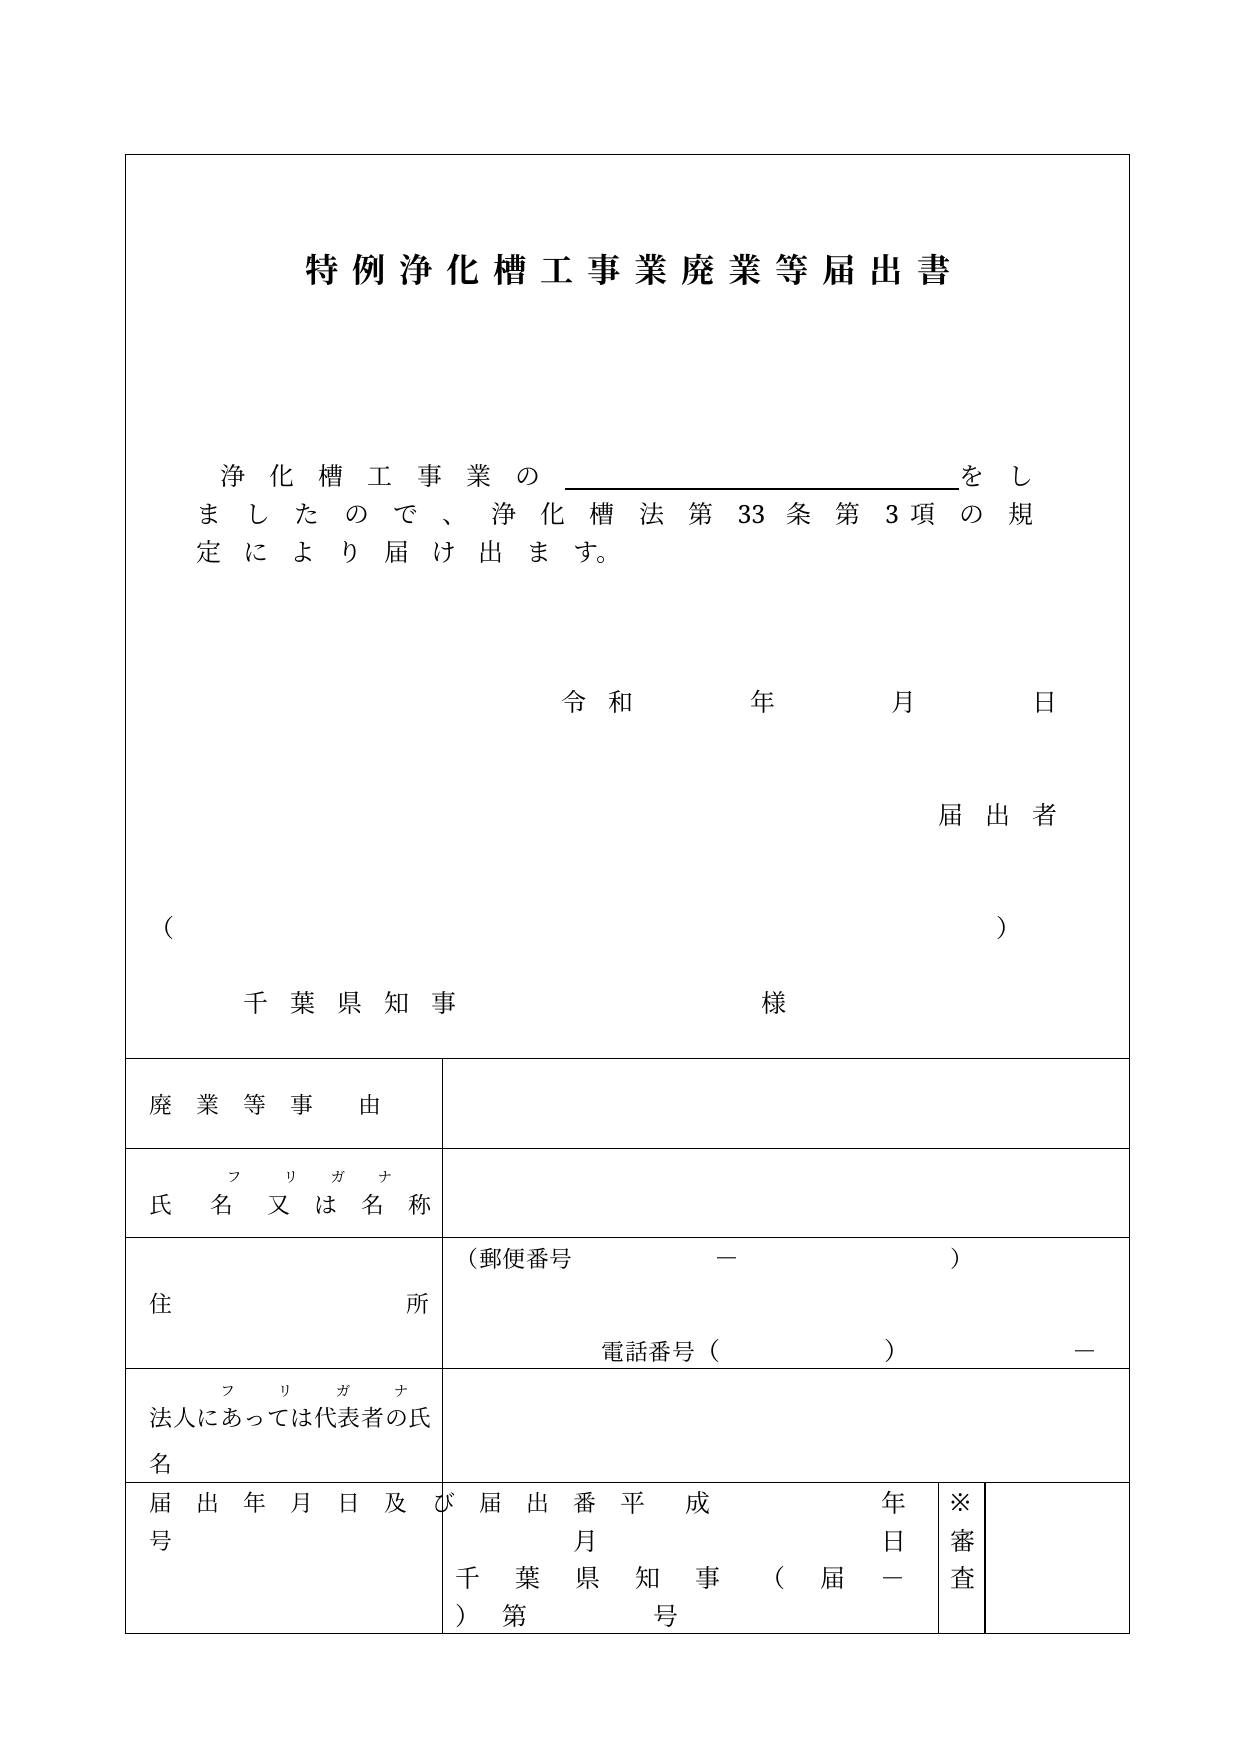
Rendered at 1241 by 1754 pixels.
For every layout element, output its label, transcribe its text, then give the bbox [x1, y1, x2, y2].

table_cell 住所 [126, 1238, 442, 1368]
table_cell [443, 1369, 1129, 1482]
table_cell [443, 1149, 1129, 1237]
table_cell 氏称 [126, 1149, 442, 1237]
table_cell [986, 1483, 1129, 1633]
table_cell 法人に氏名 [126, 1369, 442, 1482]
table_cell 平成 年 月 日 千葉県知事（届－ ）第 号 [443, 1483, 938, 1633]
table_cell [443, 1059, 1129, 1147]
table_cell 届出年月日及び届出番号 [126, 1483, 442, 1633]
table_cell ※審査 [939, 1483, 984, 1633]
table_cell 廃業等事由 [126, 1059, 442, 1147]
table_header 特例浄化槽工事業廃業等届出書 浄化槽工事業の をしましたので、浄化槽法第33条第3項の規定により届け出ます。 令和 年 月 日 届出者 （ ） 千葉県知事 様 [126, 155, 1129, 1058]
table_cell （郵便番号 － ） 電話番号（ ） － [443, 1238, 1129, 1368]
